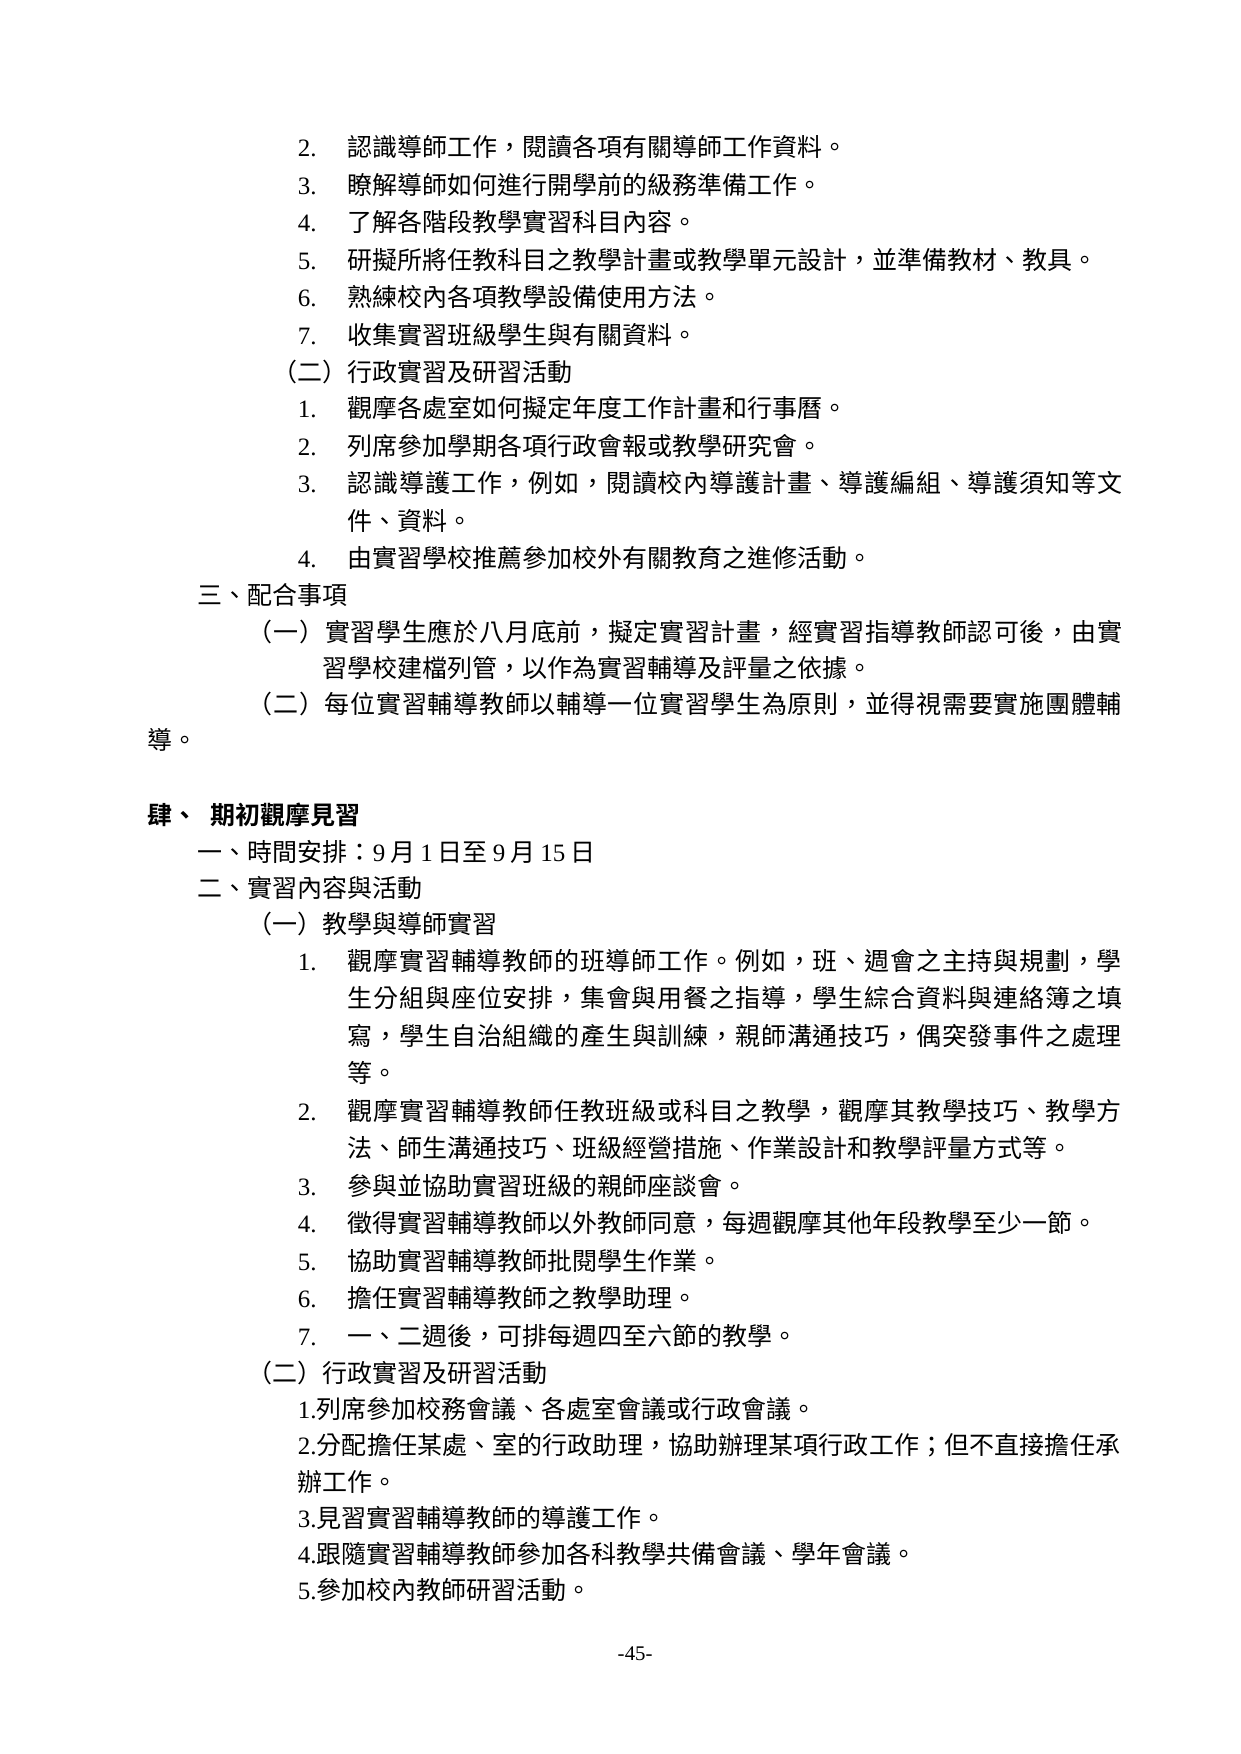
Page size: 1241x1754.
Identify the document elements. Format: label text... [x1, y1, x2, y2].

text （二）行政實習及研習活動 [272, 352, 1122, 388]
text 4.跟隨實習輔導教師參加各科教學共備會議、學年會議。 [298, 1534, 1122, 1571]
list 觀摩各處室如何擬定年度工作計畫和行事曆。 [298, 388, 1122, 426]
text （一）教學與導師實習 [248, 904, 1122, 941]
text 2.分配擔任某處、室的行政助理，協助辦理某項行政工作；但不直接擔任承辦工作。 [298, 1426, 1122, 1498]
list 由實習學校推薦參加校外有關教育之進修活動。 [298, 538, 1122, 576]
list 認識導護工作，例如，閱讀校內導護計畫、導護編組、導護須知等文件、資料。 [298, 463, 1122, 538]
text （二）每位實習輔導教師以輔導一位實習學生為原則，並得視需要實施團體輔導。 [148, 684, 1122, 757]
list 收集實習班級學生與有關資料。 [298, 314, 1122, 352]
text 三、配合事項 [198, 576, 1122, 612]
list 研擬所將任教科目之教學計畫或教學單元設計，並準備教材、教具。 [298, 239, 1122, 277]
text （二）行政實習及研習活動 [248, 1353, 1122, 1389]
text 1.列席參加校務會議、各處室會議或行政會議。 [298, 1389, 1122, 1426]
list 瞭解導師如何進行開學前的級務準備工作。 [298, 164, 1122, 202]
list 期初觀摩見習 [148, 794, 1122, 832]
text 一、時間安排：9月1日至9月15日 [198, 832, 1122, 868]
list 熟練校內各項教學設備使用方法。 [298, 277, 1122, 314]
text （一）實習學生應於八月底前，擬定實習計畫，經實習指導教師認可後，由實習學校建檔列管，以作為實習輔導及評量之依據。 [248, 612, 1122, 684]
text 二、實習內容與活動 [198, 868, 1122, 904]
list 觀摩實習輔導教師任教班級或科目之教學，觀摩其教學技巧、教學方法、師生溝通技巧、班級經營措施、作業設計和教學評量方式等。 [298, 1091, 1122, 1166]
list 列席參加學期各項行政會報或教學研究會。 [298, 426, 1122, 463]
list 協助實習輔導教師批閱學生作業。 [298, 1241, 1122, 1278]
list 一、二週後，可排每週四至六節的教學。 [298, 1316, 1122, 1353]
list 認識導師工作，閱讀各項有關導師工作資料。 [298, 127, 1122, 164]
list 徵得實習輔導教師以外教師同意，每週觀摩其他年段教學至少一節。 [298, 1203, 1122, 1241]
text 3.見習實習輔導教師的導護工作。 [298, 1498, 1122, 1534]
list 參與並協助實習班級的親師座談會。 [298, 1166, 1122, 1203]
list 了解各階段教學實習科目內容。 [298, 202, 1122, 239]
list 擔任實習輔導教師之教學助理。 [298, 1278, 1122, 1316]
text 5.參加校內教師研習活動。 [298, 1571, 1122, 1607]
list 觀摩實習輔導教師的班導師工作。例如，班、週會之主持與規劃，學生分組與座位安排，集會與用餐之指導，學生綜合資料與連絡簿之填寫，學生自治組織的產生與訓練，親師溝通技巧，偶突發事件之處理等。 [298, 941, 1122, 1091]
